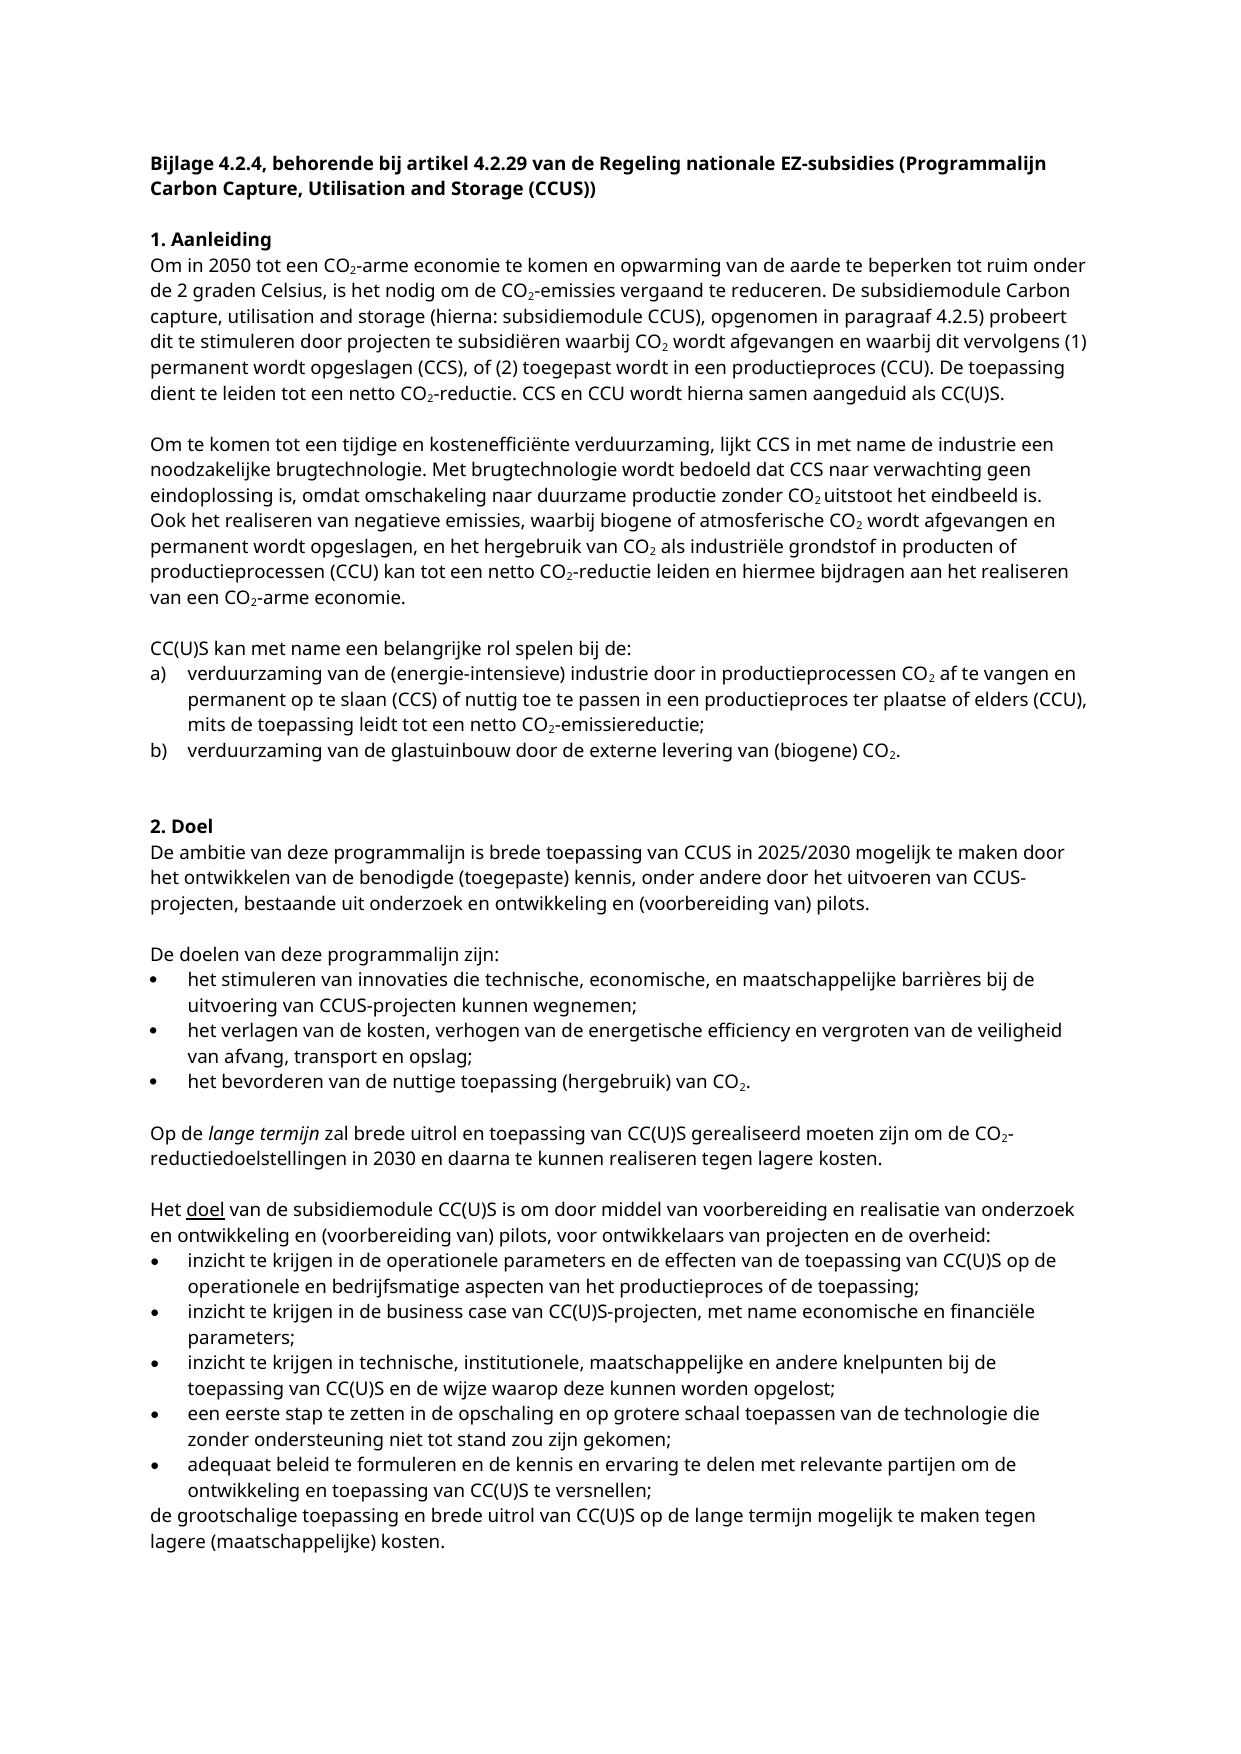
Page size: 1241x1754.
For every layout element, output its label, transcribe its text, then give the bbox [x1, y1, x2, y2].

text Op de lange termijn zal brede uitrol en toepassing van CC(U)S gerealiseerd moeten zijn om de CO2-reductiedoelstellingen in 2030 en daarna te kunnen realiseren tegen lagere kosten. [150, 1120, 1090, 1171]
list het stimuleren van innovaties die technische, economische, en maatschappelijke barrières bij de uitvoering van CCUS-projecten kunnen wegnemen; [150, 967, 1090, 1018]
text CC(U)S kan met name een belangrijke rol spelen bij de: [150, 635, 1090, 661]
text Ook het realiseren van negatieve emissies, waarbij biogene of atmosferische CO2 wordt afgevangen en permanent wordt opgeslagen, en het hergebruik van CO2 als industriële grondstof in producten of productieprocessen (CCU) kan tot een netto CO2-reductie leiden en hiermee bijdragen aan het realiseren van een CO2-arme economie. [150, 507, 1090, 609]
text 1. Aanleiding [150, 227, 1090, 252]
list inzicht te krijgen in de business case van CC(U)S-projecten, met name economische en financiële parameters; [150, 1298, 1090, 1349]
text Om te komen tot een tijdige en kostenefficiënte verduurzaming, lijkt CCS in met name de industrie een noodzakelijke brugtechnologie. Met brugtechnologie wordt bedoeld dat CCS naar verwachting geen eindoplossing is, omdat omschakeling naar duurzame productie zonder CO2 uitstoot het eindbeeld is. [150, 431, 1090, 507]
list verduurzaming van de glastuinbouw door de externe levering van (biogene) CO2. [150, 737, 1090, 763]
text De ambitie van deze programmalijn is brede toepassing van CCUS in 2025/2030 mogelijk te maken door het ontwikkelen van de benodigde (toegepaste) kennis, onder andere door het uitvoeren van CCUS-projecten, bestaande uit onderzoek en ontwikkeling en (voorbereiding van) pilots. [150, 839, 1090, 916]
text Bijlage 4.2.4, behorende bij artikel 4.2.29 van de Regeling nationale EZ-subsidies (Programmalijn Carbon Capture, Utilisation and Storage (CCUS)) [150, 150, 1090, 201]
text Het doel van de subsidiemodule CC(U)S is om door middel van voorbereiding en realisatie van onderzoek en ontwikkeling en (voorbereiding van) pilots, voor ontwikkelaars van projecten en de overheid: [150, 1196, 1090, 1247]
list verduurzaming van de (energie-intensieve) industrie door in productieprocessen CO2 af te vangen en permanent op te slaan (CCS) of nuttig toe te passen in een productieproces ter plaatse of elders (CCU), mits de toepassing leidt tot een netto CO2-emissiereductie; [150, 661, 1090, 737]
text de grootschalige toepassing en brede uitrol van CC(U)S op de lange termijn mogelijk te maken tegen lagere (maatschappelijke) kosten. [150, 1503, 1090, 1554]
list een eerste stap te zetten in de opschaling en op grotere schaal toepassen van de technologie die zonder ondersteuning niet tot stand zou zijn gekomen; [150, 1401, 1090, 1452]
list inzicht te krijgen in de operationele parameters en de effecten van de toepassing van CC(U)S op de operationele en bedrijfsmatige aspecten van het productieproces of de toepassing; [150, 1247, 1090, 1298]
list adequaat beleid te formuleren en de kennis en ervaring te delen met relevante partijen om de ontwikkeling en toepassing van CC(U)S te versnellen; [150, 1452, 1090, 1503]
list het verlagen van de kosten, verhogen van de energetische efficiency en vergroten van de veiligheid van afvang, transport en opslag; [150, 1018, 1090, 1069]
list inzicht te krijgen in technische, institutionele, maatschappelijke en andere knelpunten bij de toepassing van CC(U)S en de wijze waarop deze kunnen worden opgelost; [150, 1349, 1090, 1401]
text Om in 2050 tot een CO2-arme economie te komen en opwarming van de aarde te beperken tot ruim onder de 2 graden Celsius, is het nodig om de CO2-emissies vergaand te reduceren. De subsidiemodule Carbon capture, utilisation and storage (hierna: subsidiemodule CCUS), opgenomen in paragraaf 4.2.5) probeert dit te stimuleren door projecten te subsidiëren waarbij CO2 wordt afgevangen en waarbij dit vervolgens (1) permanent wordt opgeslagen (CCS), of (2) toegepast wordt in een productieproces (CCU). De toepassing dient te leiden tot een netto CO2-reductie. CCS en CCU wordt hierna samen aangeduid als CC(U)S. [150, 252, 1090, 405]
text 2. Doel [150, 814, 1090, 839]
text De doelen van deze programmalijn zijn: [150, 941, 1090, 967]
list het bevorderen van de nuttige toepassing (hergebruik) van CO2. [150, 1069, 1090, 1094]
